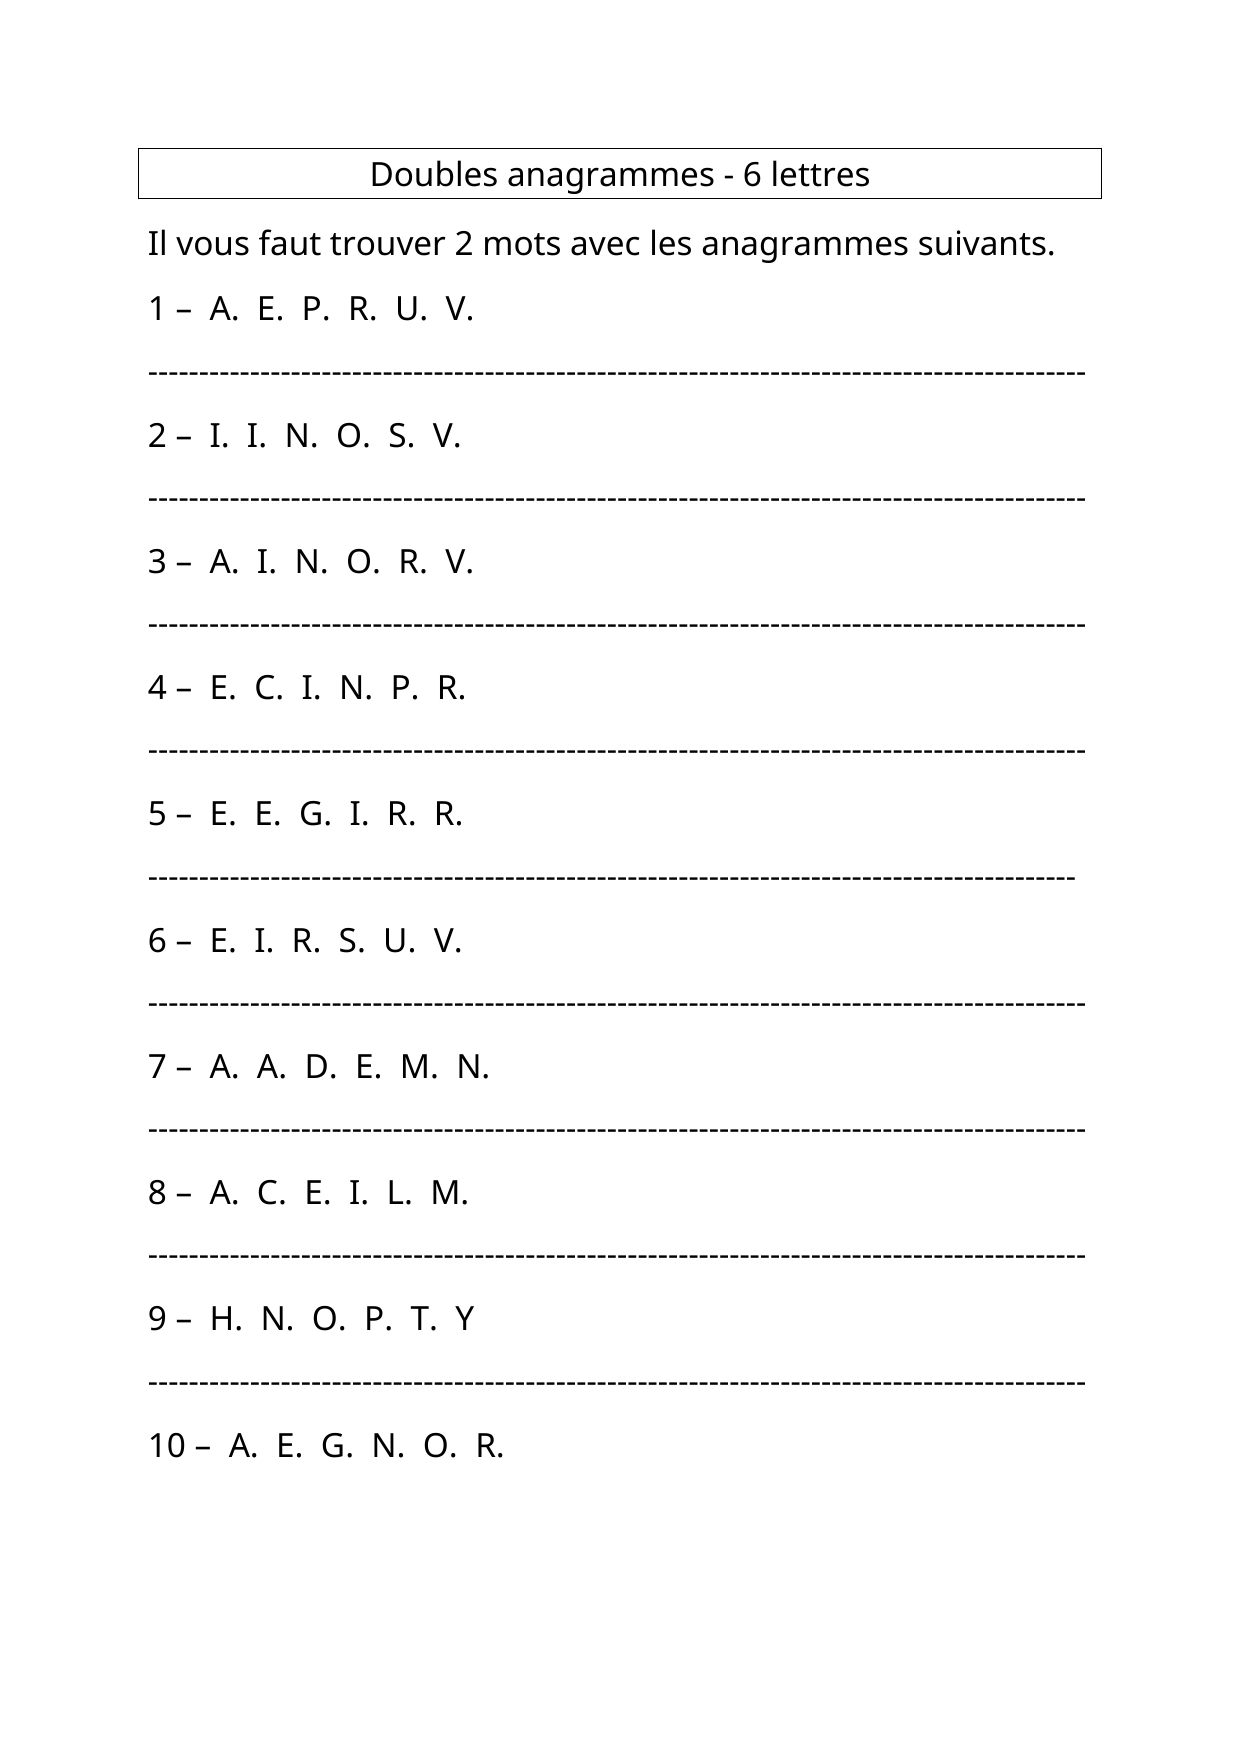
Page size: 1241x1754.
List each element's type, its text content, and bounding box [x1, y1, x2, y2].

text 1 – A. E. P. R. U. V. [148, 285, 1093, 331]
text 10 – A. E. G. N. O. R. [148, 1421, 1093, 1467]
text 4 – E. C. I. N. P. R. [148, 664, 1093, 709]
text -------------------------------------------------------------------------------------------- [148, 603, 1093, 644]
text -------------------------------------------------------------------------------------------- [148, 1361, 1093, 1401]
text 2 – I. I. N. O. S. V. [148, 411, 1093, 457]
text 6 – E. I. R. S. U. V. [148, 916, 1093, 962]
text -------------------------------------------------------------------------------------------- [148, 1108, 1093, 1149]
text 3 – A. I. N. O. R. V. [148, 538, 1093, 583]
text 5 – E. E. G. I. R. R. [148, 790, 1093, 836]
text ------------------------------------------------------------------------------------------- [148, 856, 1093, 896]
text -------------------------------------------------------------------------------------------- [148, 351, 1093, 391]
text 8 – A. C. E. I. L. M. [148, 1169, 1093, 1214]
text -------------------------------------------------------------------------------------------- [148, 982, 1093, 1023]
text Doubles anagrammes - 6 lettres [139, 149, 1101, 198]
text 7 – A. A. D. E. M. N. [148, 1043, 1093, 1088]
text -------------------------------------------------------------------------------------------- [148, 1234, 1093, 1275]
text -------------------------------------------------------------------------------------------- [148, 477, 1093, 518]
text 9 – H. N. O. P. T. Y [148, 1295, 1093, 1341]
text Il vous faut trouver 2 mots avec les anagrammes suivants. [148, 219, 1093, 265]
text -------------------------------------------------------------------------------------------- [148, 729, 1093, 770]
